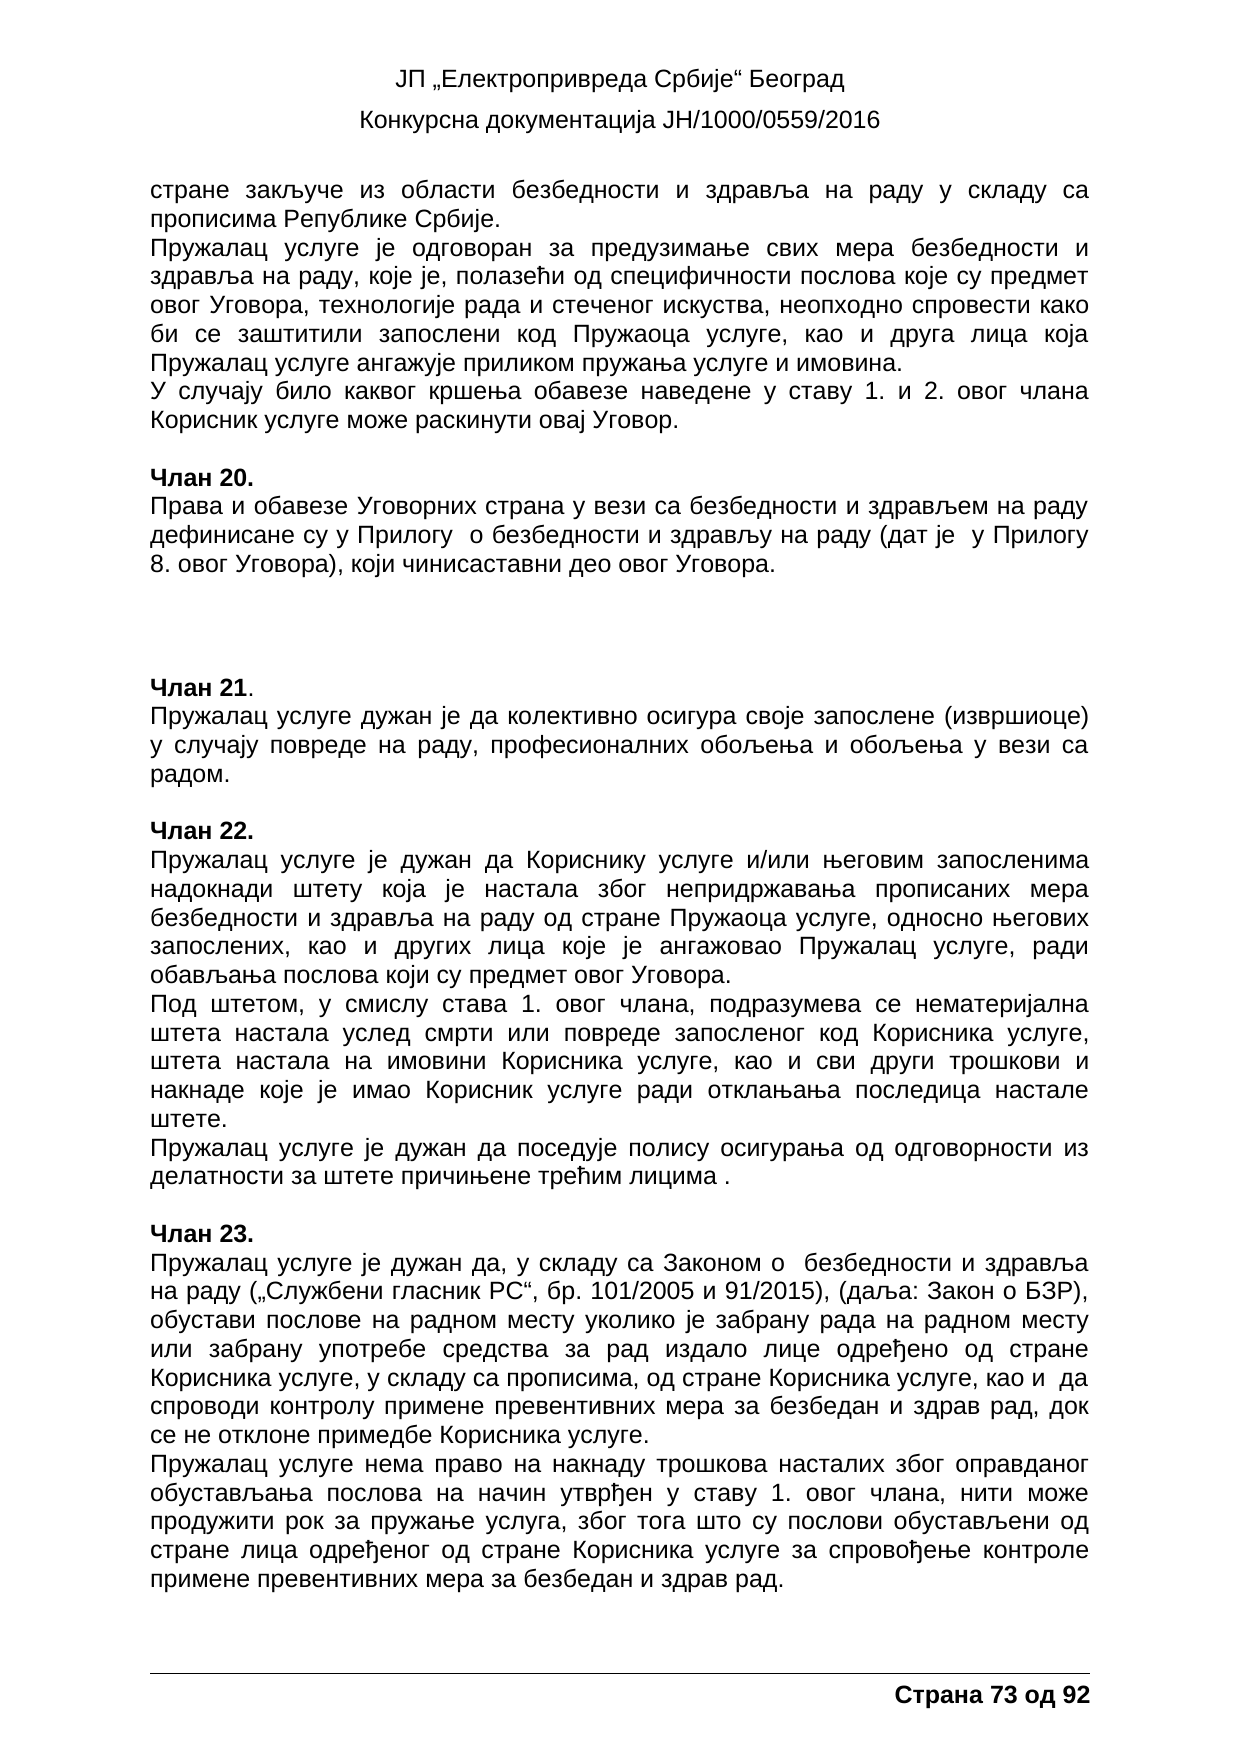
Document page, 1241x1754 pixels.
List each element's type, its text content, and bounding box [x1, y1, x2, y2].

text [150, 175, 1090, 232]
text У случају било каквог кршења обавезе наведене у ставу 1. и 2. овог члана Корисник услуге може раскинути овај Уговор. [150, 376, 1090, 434]
text Под штетом, у смислу става 1. овог члана, подразумева се нематеријална штета настала услед смрти или повреде запосленог код Корисника услуге, штета настала на имовини Корисника услуге, као и сви други трошкови и накнаде које је имао Корисник услуге ради отклањања последица настале штете. [150, 989, 1090, 1132]
text Права и обавезе Уговорних страна у вези са безбедности и здрављем на раду дефинисане су у Прилогу о безбедности и здрављу на раду (дат је у Прилогу 8. овог Уговора), који чинисаставни део овог Уговора. [150, 491, 1090, 577]
text Члан 20. [150, 462, 1090, 491]
text Пружалац услуге је дужан да Кориснику услуге и/или његовим запосленима надокнади штету која је настала због непридржавања прописаних мера безбедности и здравља на раду од стране Пружаоца услуге, односно његових запослених, као и других лица које је ангажовао Пружалац услуге, ради обављања послова који су предмет овог Уговора. [150, 845, 1090, 989]
text Пружалац услуге је дужан да поседује полису осигурања од одговорности из делатности за штете причињене трећим лицима . [150, 1132, 1090, 1190]
text Члан 21. [150, 672, 1090, 701]
text Пружалац услуге дужан је да колективно осигура своје запослене (извршиоце) у случају повреде на раду, професионалних обољења и обољења у вези са радом. [150, 701, 1090, 787]
text Пружалац услуге је одговоран за предузимање свих мера безбедности и здравља на раду, које je, полазећи од специфичности послова које су предмет овог Уговора, технологије рада и стеченог искуствa, неопходно спровести како би се заштитили запослени код Пружаоца услуге, као и друга лица која Пружалац услуге ангажује приликом пружања услуге и имовина. [150, 232, 1090, 376]
text Пружалац услуге нема право на накнаду трошкова насталих због оправданог обустављања послова на начин утврђен у ставу 1. овог члана, нити може продужити рок за пружање услуга, због тога што су послови обустављени од стране лица одређеног од стране Корисника услуге за спровођење контроле примене превентивних мера за безбедан и здрав рад. [150, 1449, 1090, 1592]
text Пружалац услуге је дужан да, у складу са Законом о безбедности и здравља на раду („Службени гласник РС“, бр. 101/2005 и 91/2015), (даља: Закон о БЗР), обустави послове на радном месту уколико је забрану рада на радном месту или забрану употребе средства за рад издало лице одређено од стране Корисника услуге, у складу са прописима, од стране Корисника услуге, као и да спроводи контролу примене превентивних мера за безбедан и здрав рад, док се не отклоне примедбе Корисника услуге. [150, 1247, 1090, 1449]
text Члан 23. [150, 1219, 1090, 1247]
text Члан 22. [150, 816, 1090, 845]
